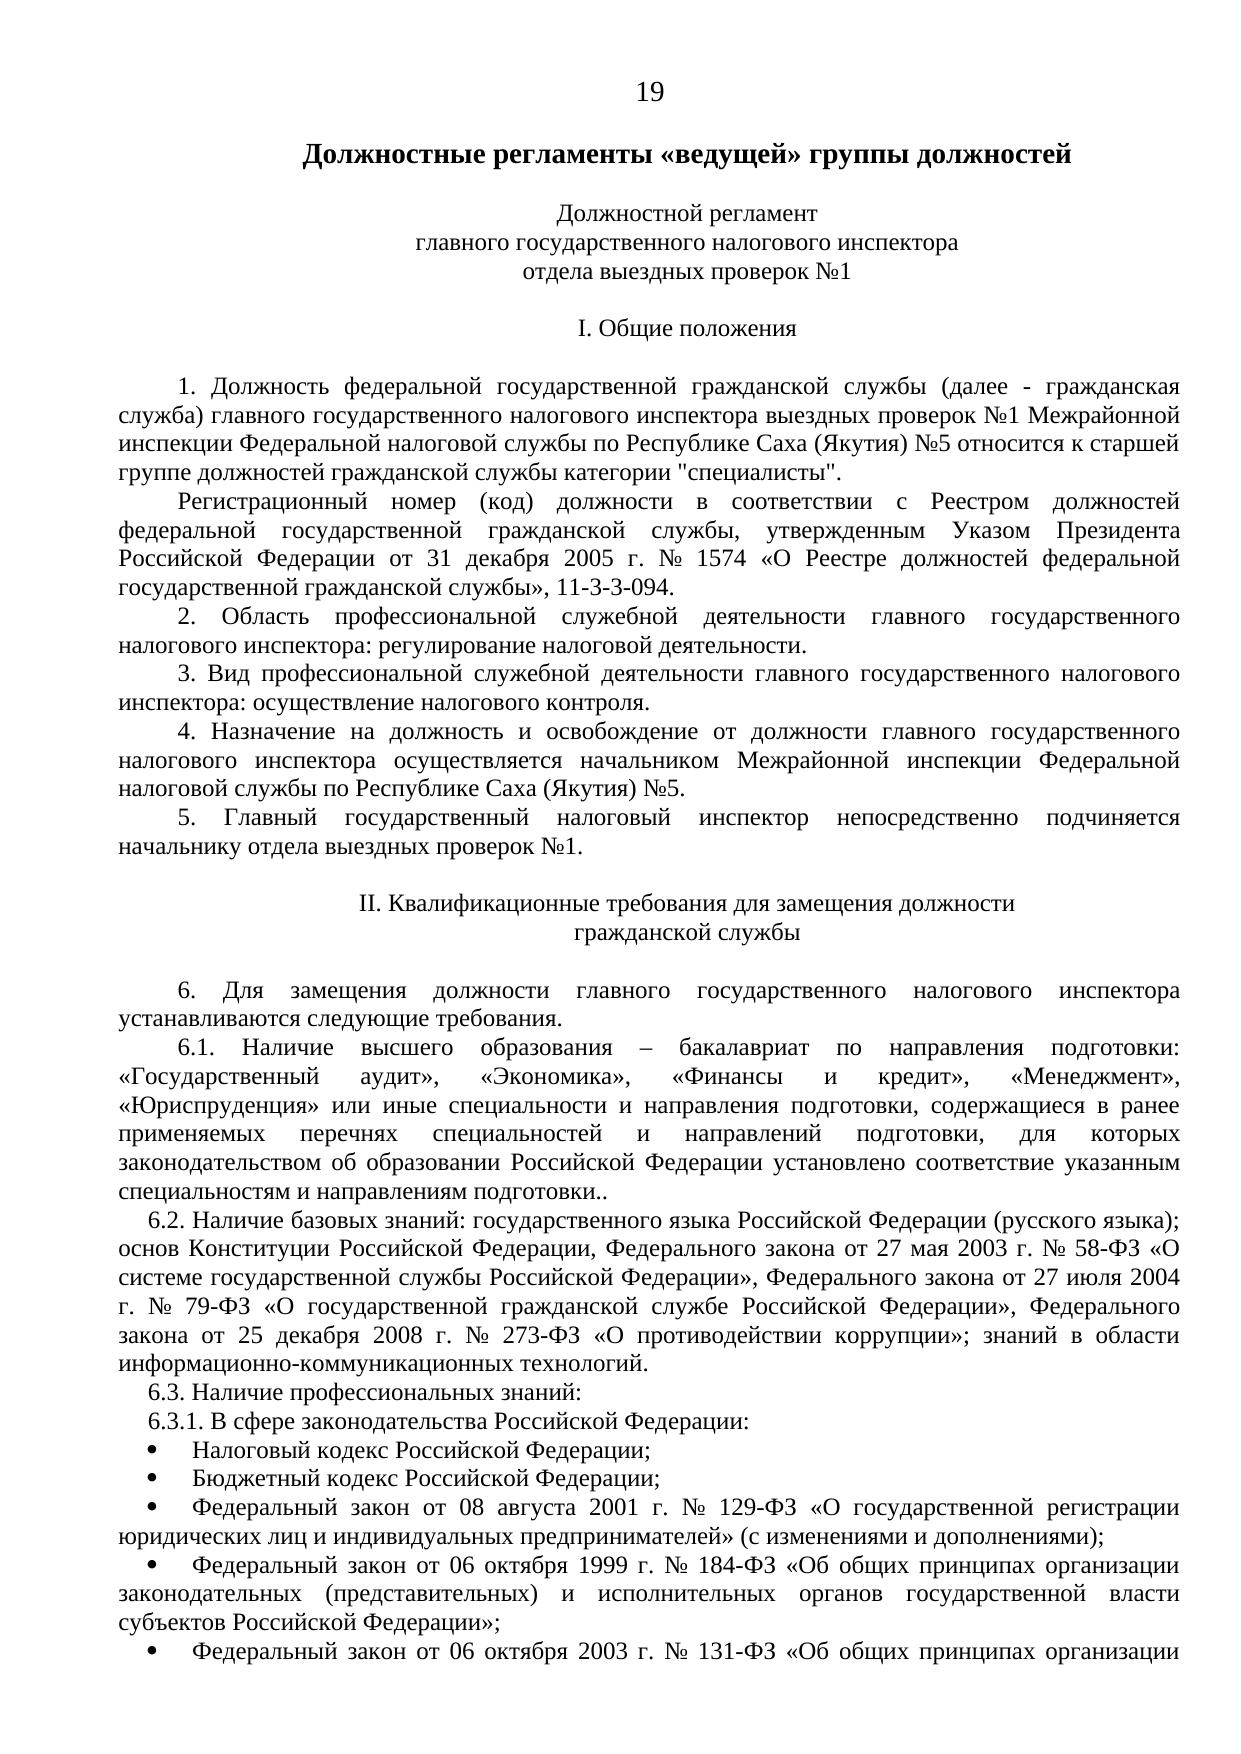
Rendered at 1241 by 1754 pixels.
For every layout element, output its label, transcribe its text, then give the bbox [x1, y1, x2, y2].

text II. Квалификационные требования для замещения должности [118, 888, 1181, 917]
text 5. Главный государственный налоговый инспектор непосредственно подчиняется начальнику отдела выездных проверок №1. [118, 802, 1181, 860]
text отдела выездных проверок №1 [118, 256, 1181, 285]
text 6.3. Наличие профессиональных знаний: [118, 1377, 1181, 1406]
list Бюджетный кодекс Российской Федерации; [118, 1463, 1181, 1492]
text 1. Должность федеральной государственной гражданской службы (далее - гражданская служба) главного государственного налогового инспектора выездных проверок №1 Межрайонной инспекции Федеральной налоговой службы по Республике Саха (Якутия) №5 относится к старшей группе должностей гражданской службы категории "специалисты". [118, 371, 1181, 486]
text 6.1. Наличие высшего образования – бакалавриат по направления подготовки: «Государственный аудит», «Экономика», «Финансы и кредит», «Менеджмент», «Юриспруденция» или иные специальности и направления подготовки, содержащиеся в ранее применяемых перечнях специальностей и направлений подготовки, для которых законодательством об образовании Российской Федерации установлено соответствие указанным специальностям и направлениям подготовки.. [118, 1032, 1181, 1205]
list Федеральный закон от 08 августа 2001 г. № 129-ФЗ «О государственной регистрации юридических лиц и индивидуальных предпринимателей» (с изменениями и дополнениями); [118, 1492, 1181, 1550]
text Должностной регламент [118, 198, 1181, 227]
text главного государственного налогового инспектора [118, 227, 1181, 256]
text 6.3.1. В сфере законодательства Российской Федерации: [118, 1406, 1181, 1435]
text Должностные регламенты «ведущей» группы должностей [118, 136, 1181, 170]
text 4. Назначение на должность и освобождение от должности главного государственного налогового инспектора осуществляется начальником Межрайонной инспекции Федеральной налоговой службы по Республике Саха (Якутия) №5. [118, 716, 1181, 802]
text 3. Вид профессиональной служебной деятельности главного государственного налогового инспектора: осуществление налогового контроля. [118, 658, 1181, 716]
list Налоговый кодекс Российской Федерации; [118, 1435, 1181, 1463]
text 6.2. Наличие базовых знаний: государственного языка Российской Федерации (русского языка); основ Конституции Российской Федерации, Федерального закона от 27 мая . № 58-ФЗ «О системе государственной службы Российской Федерации», Федерального закона от 27 июля . № 79-ФЗ «О государственной гражданской службе Российской Федерации», Федерального закона от 25 декабря . № 273-ФЗ «О противодействии коррупции»; знаний в области информационно-коммуникационных технологий. [118, 1205, 1181, 1377]
list Федеральный закон от 06 октября 1999 г. № 184-ФЗ «Об общих принципах организации законодательных (представительных) и исполнительных органов государственной власти субъектов Российской Федерации»; [118, 1550, 1181, 1636]
text гражданской службы [118, 917, 1181, 946]
text 6. Для замещения должности главного государственного налогового инспектора устанавливаются следующие требования. [118, 975, 1181, 1032]
text I. Общие положения [118, 313, 1181, 342]
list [118, 1636, 1181, 1665]
text Регистрационный номер (код) должности в соответствии с Реестром должностей федеральной государственной гражданской службы, утвержденным Указом Президента Российской Федерации от 31 декабря 2005 г. № 1574 «О Реестре должностей федеральной государственной гражданской службы», 11-3-3-094. [118, 486, 1181, 601]
text 2. Область профессиональной служебной деятельности главного государственного налогового инспектора: регулирование налоговой деятельности. [118, 601, 1181, 658]
